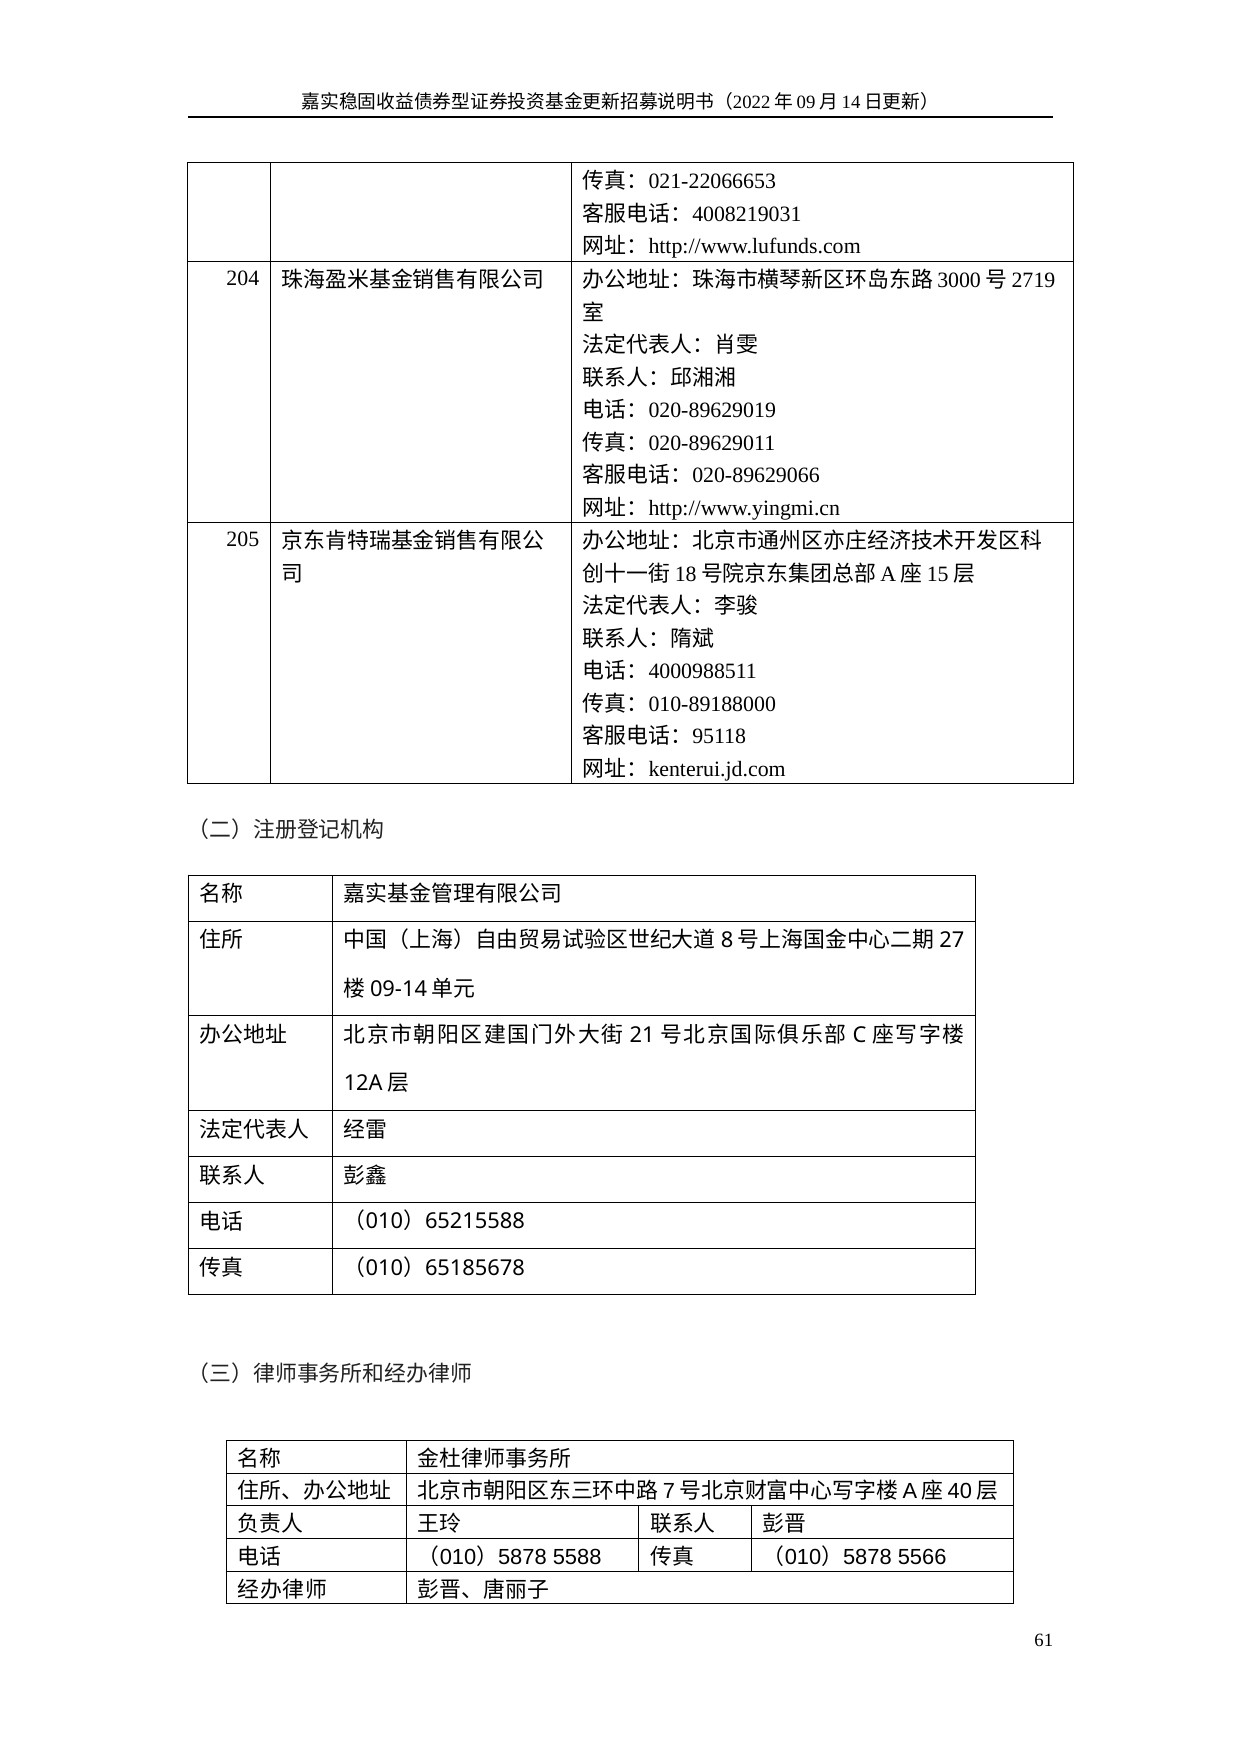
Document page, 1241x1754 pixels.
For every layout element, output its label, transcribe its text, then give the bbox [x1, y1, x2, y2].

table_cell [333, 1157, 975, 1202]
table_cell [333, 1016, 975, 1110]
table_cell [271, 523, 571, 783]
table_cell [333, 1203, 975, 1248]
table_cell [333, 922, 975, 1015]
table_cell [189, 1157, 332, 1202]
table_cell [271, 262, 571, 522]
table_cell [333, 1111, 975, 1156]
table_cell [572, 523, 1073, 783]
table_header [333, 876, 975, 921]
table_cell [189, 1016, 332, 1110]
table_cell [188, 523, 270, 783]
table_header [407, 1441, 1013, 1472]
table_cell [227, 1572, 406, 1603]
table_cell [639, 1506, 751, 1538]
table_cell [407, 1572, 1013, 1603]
text （三）律师事务所和经办律师 [187, 1357, 1053, 1389]
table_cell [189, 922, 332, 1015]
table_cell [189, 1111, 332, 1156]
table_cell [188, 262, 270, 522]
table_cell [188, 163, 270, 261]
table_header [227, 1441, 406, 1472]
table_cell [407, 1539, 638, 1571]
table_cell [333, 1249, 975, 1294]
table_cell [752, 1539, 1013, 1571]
text （二）注册登记机构 [187, 813, 1053, 845]
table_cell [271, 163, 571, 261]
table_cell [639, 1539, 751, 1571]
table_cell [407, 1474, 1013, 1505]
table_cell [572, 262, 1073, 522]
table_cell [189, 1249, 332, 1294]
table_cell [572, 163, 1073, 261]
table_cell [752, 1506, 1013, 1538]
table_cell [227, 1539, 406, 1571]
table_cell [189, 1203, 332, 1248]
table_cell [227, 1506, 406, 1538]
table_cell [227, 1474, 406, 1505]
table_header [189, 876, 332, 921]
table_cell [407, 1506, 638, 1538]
